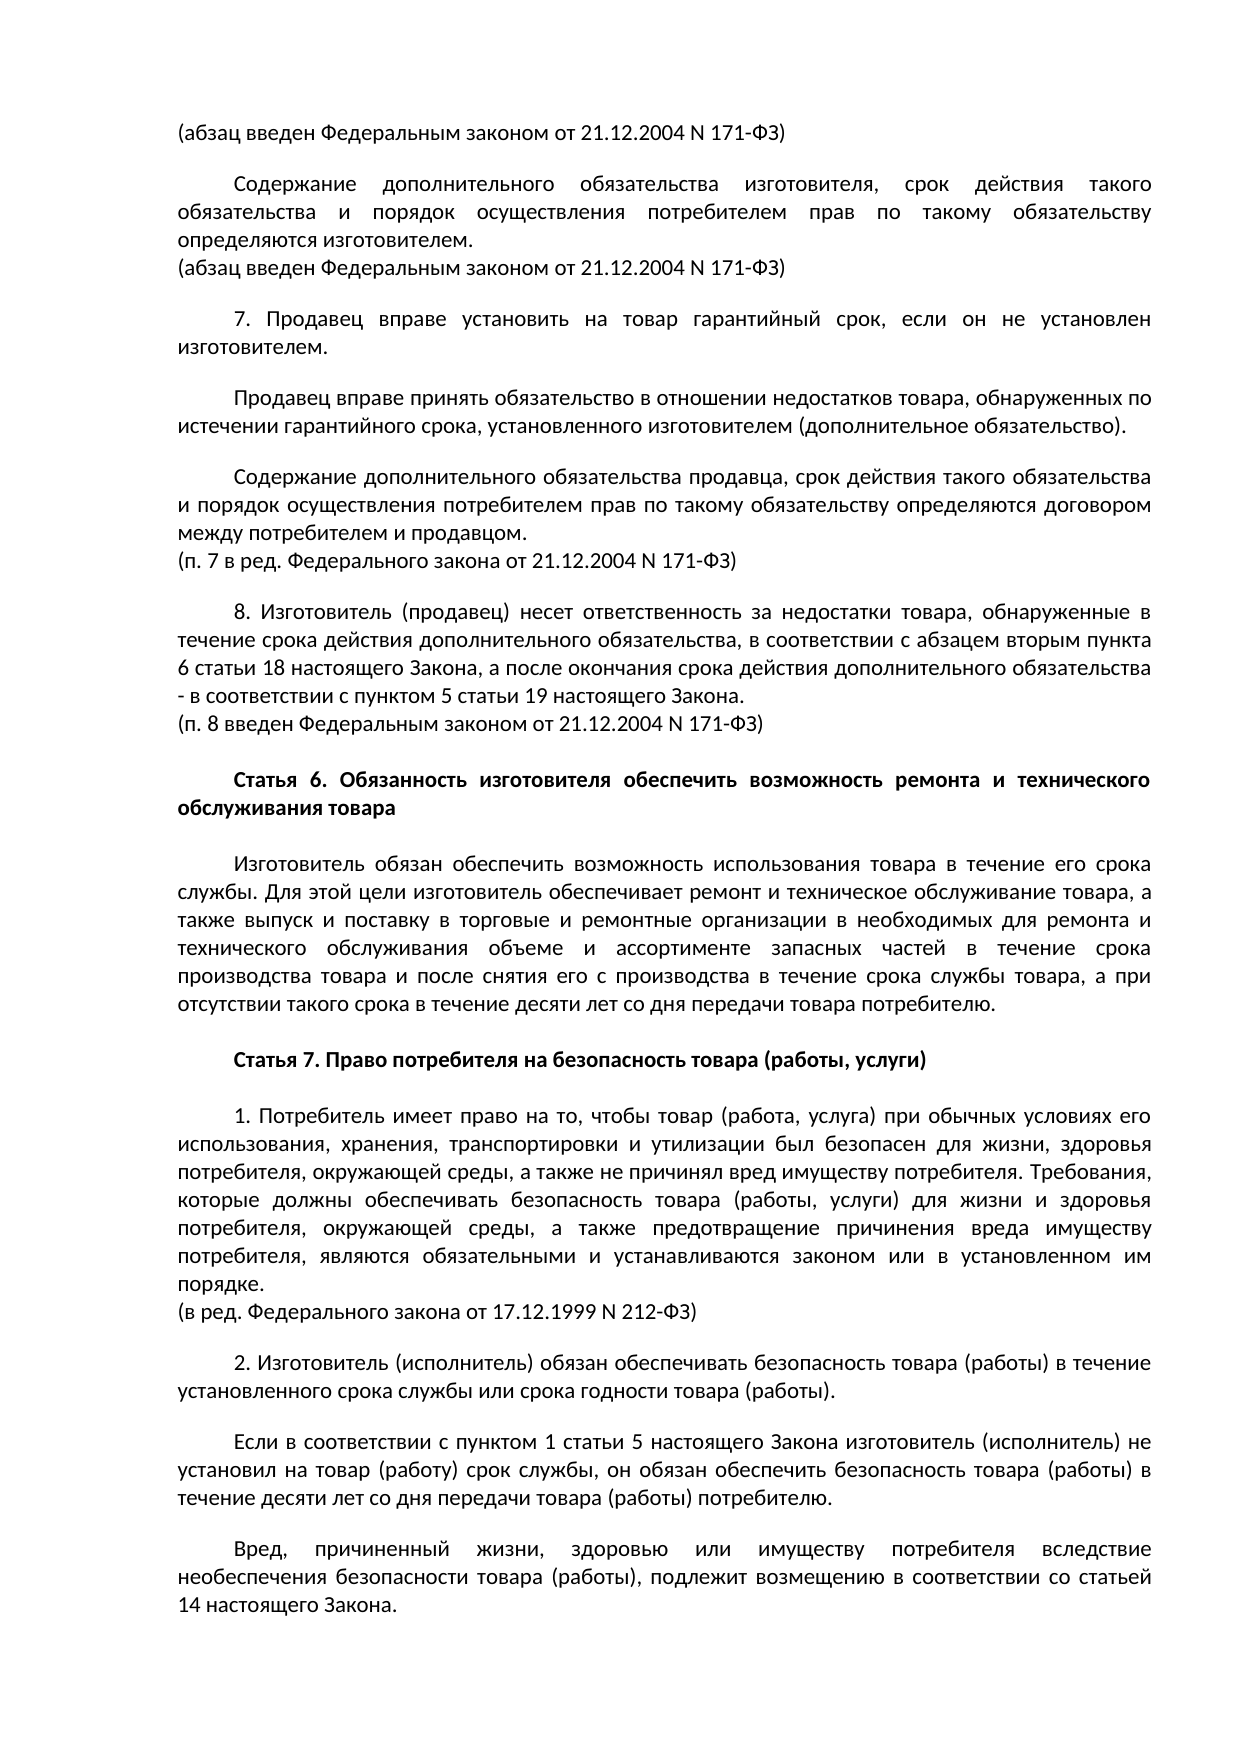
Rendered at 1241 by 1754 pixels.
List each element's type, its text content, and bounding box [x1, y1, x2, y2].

text Если в соответствии с пунктом 1 статьи 5 настоящего Закона изготовитель (исполнитель) не установил на товар (работу) срок службы, он обязан обеспечить безопасность товара (работы) в течение десяти лет со дня передачи товара (работы) потребителю. [177, 1427, 1152, 1511]
text Содержание дополнительного обязательства изготовителя, срок действия такого обязательства и порядок осуществления потребителем прав по такому обязательству определяются изготовителем. [177, 169, 1152, 253]
text 8. Изготовитель (продавец) несет ответственность за недостатки товара, обнаруженные в течение срока действия дополнительного обязательства, в соответствии с абзацем вторым пункта 6 статьи 18 настоящего Закона, а после окончания срока действия дополнительного обязательства - в соответствии с пунктом 5 статьи 19 настоящего Закона. [177, 597, 1152, 709]
title Статья 7. Право потребителя на безопасность товара (работы, услуги) [177, 1045, 1152, 1073]
text (абзац введен Федеральным законом от 21.12.2004 N 171-ФЗ) [177, 253, 1152, 281]
text (абзац введен Федеральным законом от 21.12.2004 N 171-ФЗ) [177, 118, 1152, 146]
text Вред, причиненный жизни, здоровью или имуществу потребителя вследствие необеспечения безопасности товара (работы), подлежит возмещению в соответствии со статьей 14 настоящего Закона. [177, 1534, 1152, 1618]
text Изготовитель обязан обеспечить возможность использования товара в течение его срока службы. Для этой цели изготовитель обеспечивает ремонт и техническое обслуживание товара, а также выпуск и поставку в торговые и ремонтные организации в необходимых для ремонта и технического обслуживания объеме и ассортименте запасных частей в течение срока производства товара и после снятия его с производства в течение срока службы товара, а при отсутствии такого срока в течение десяти лет со дня передачи товара потребителю. [177, 849, 1152, 1017]
text 1. Потребитель имеет право на то, чтобы товар (работа, услуга) при обычных условиях его использования, хранения, транспортировки и утилизации был безопасен для жизни, здоровья потребителя, окружающей среды, а также не причинял вред имуществу потребителя. Требования, которые должны обеспечивать безопасность товара (работы, услуги) для жизни и здоровья потребителя, окружающей среды, а также предотвращение причинения вреда имуществу потребителя, являются обязательными и устанавливаются законом или в установленном им порядке. [177, 1101, 1152, 1297]
title Статья 6. Обязанность изготовителя обеспечить возможность ремонта и технического обслуживания товара [177, 765, 1152, 821]
text (п. 8 введен Федеральным законом от 21.12.2004 N 171-ФЗ) [177, 709, 1152, 737]
text 2. Изготовитель (исполнитель) обязан обеспечивать безопасность товара (работы) в течение установленного срока службы или срока годности товара (работы). [177, 1348, 1152, 1404]
text (п. 7 в ред. Федерального закона от 21.12.2004 N 171-ФЗ) [177, 546, 1152, 574]
text 7. Продавец вправе установить на товар гарантийный срок, если он не установлен изготовителем. [177, 304, 1152, 360]
text Содержание дополнительного обязательства продавца, срок действия такого обязательства и порядок осуществления потребителем прав по такому обязательству определяются договором между потребителем и продавцом. [177, 462, 1152, 546]
text Продавец вправе принять обязательство в отношении недостатков товара, обнаруженных по истечении гарантийного срока, установленного изготовителем (дополнительное обязательство). [177, 383, 1152, 439]
text (в ред. Федерального закона от 17.12.1999 N 212-ФЗ) [177, 1297, 1152, 1326]
